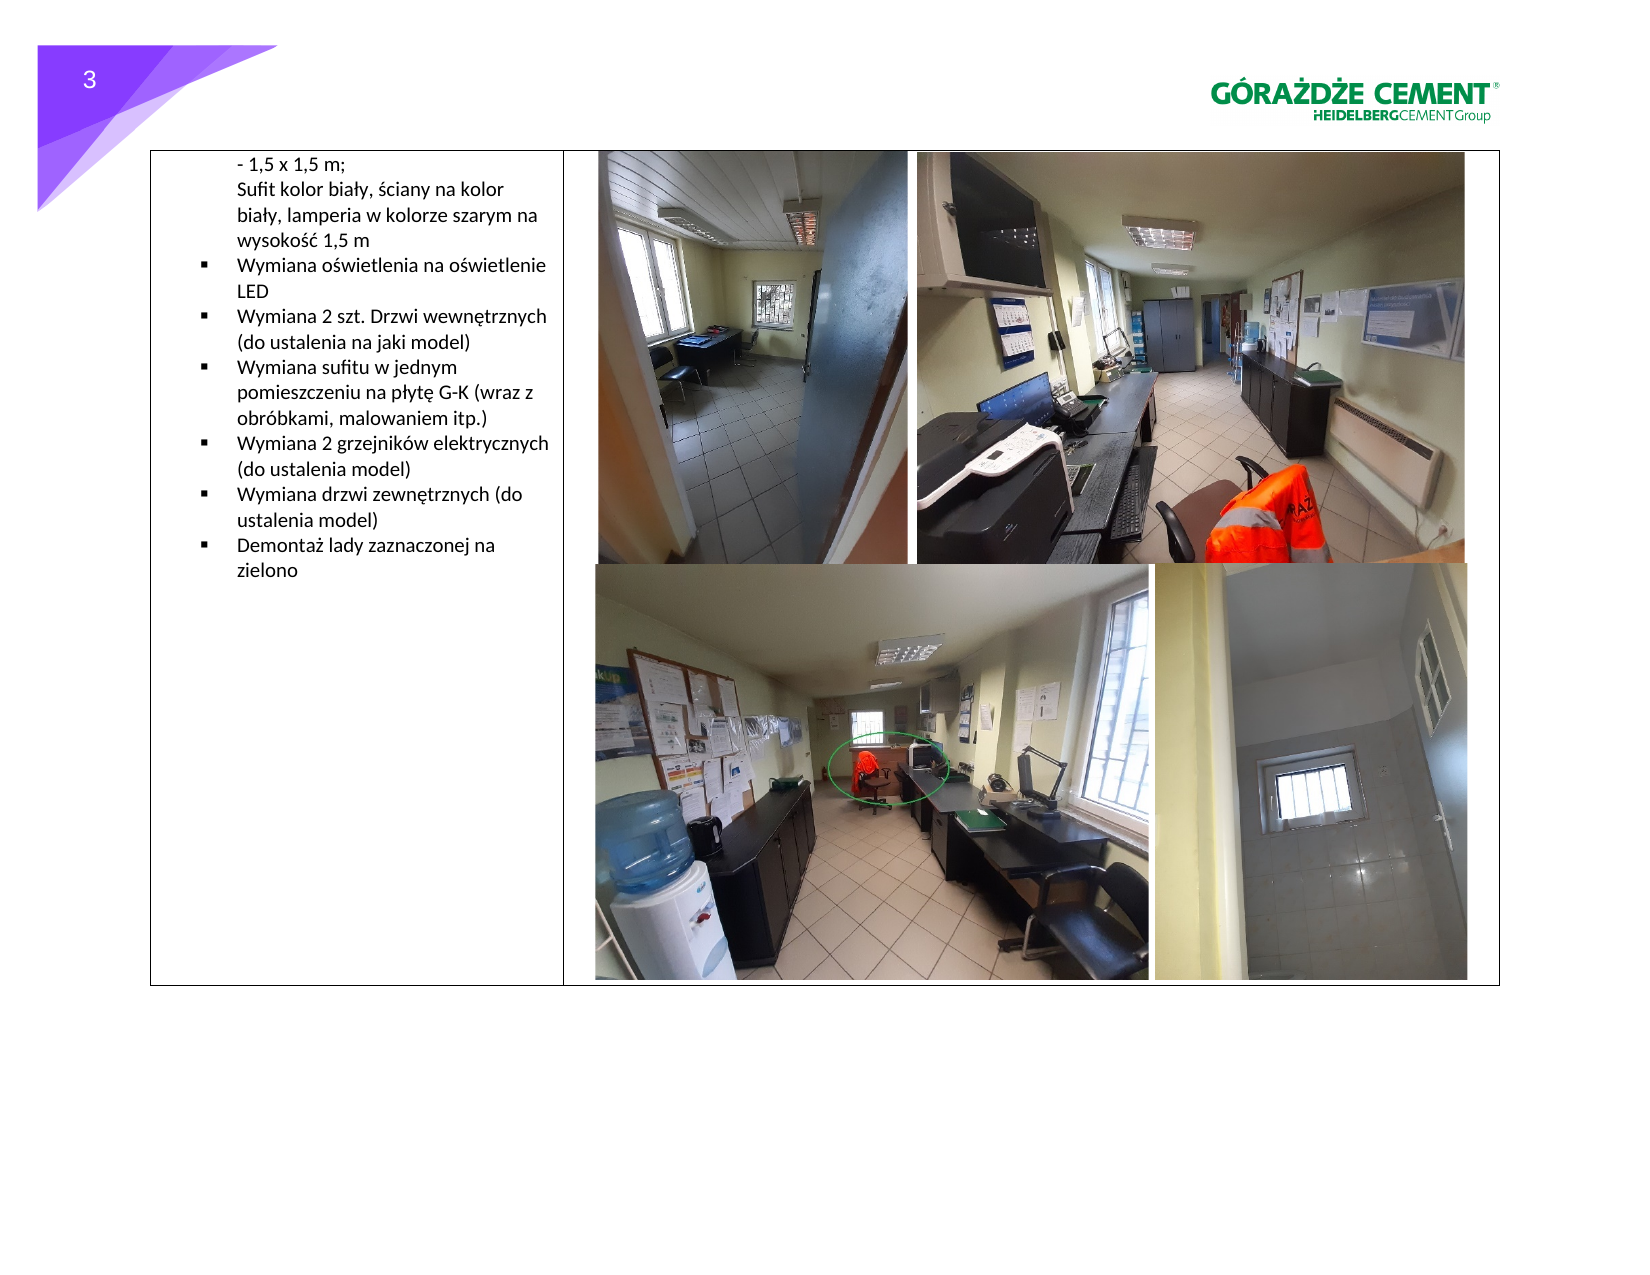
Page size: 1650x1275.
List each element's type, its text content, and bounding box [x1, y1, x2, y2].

table_cell [564, 151, 1499, 985]
picture [595, 151, 1468, 980]
picture [37, 45, 279, 214]
picture [1209, 75, 1500, 126]
